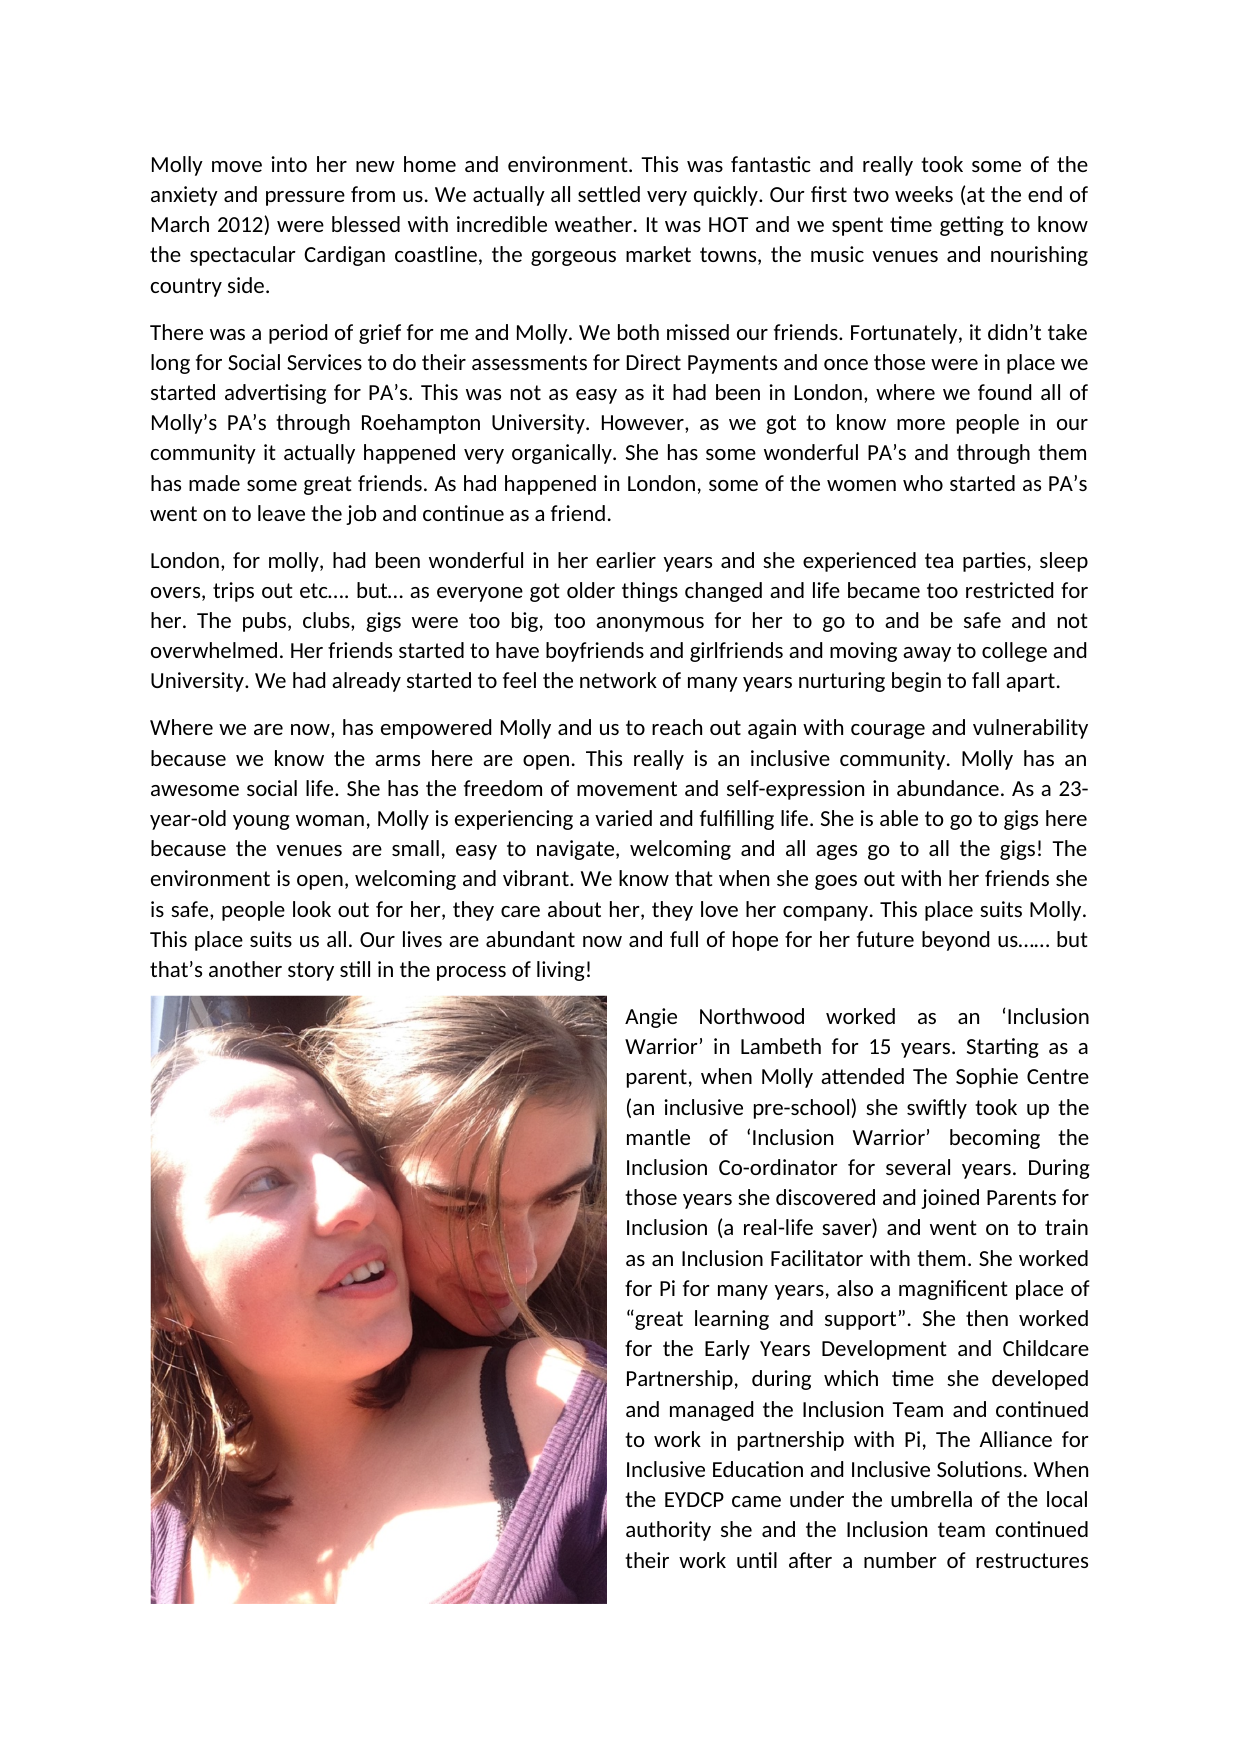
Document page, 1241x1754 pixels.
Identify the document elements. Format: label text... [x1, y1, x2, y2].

text There was a period of grief for me and Molly. We both missed our friends. Fortunately, it didn’t take long for Social Services to do their assessments for Direct Payments and once those were in place we started advertising for PA’s. This was not as easy as it had been in London, where we found all of Molly’s PA’s through Roehampton University. However, as we got to know more people in our community it actually happened very organically. She has some wonderful PA’s and through them has made some great friends. As had happened in London, some of the women who started as PA’s went on to leave the job and continue as a friend. [150, 318, 1090, 527]
picture [151, 996, 607, 1603]
text London, for molly, had been wonderful in her earlier years and she experienced tea parties, sleep overs, trips out etc…. but… as everyone got older things changed and life became too restricted for her. The pubs, clubs, gigs were too big, too anonymous for her to go to and be safe and not overwhelmed. Her friends started to have boyfriends and girlfriends and moving away to college and University. We had already started to feel the network of many years nurturing begin to fall apart. [150, 546, 1090, 695]
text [150, 150, 1090, 299]
text Where we are now, has empowered Molly and us to reach out again with courage and vulnerability because we know the arms here are open. This really is an inclusive community. Molly has an awesome social life. She has the freedom of movement and self-expression in abundance. As a 23-year-old young woman, Molly is experiencing a varied and fulfilling life. She is able to go to gigs here because the venues are small, easy to navigate, welcoming and all ages go to all the gigs! The environment is open, welcoming and vibrant. We know that when she goes out with her friends she is safe, people look out for her, they care about her, they love her company. This place suits Molly. This place suits us all. Our lives are abundant now and full of hope for her future beyond us…… but that’s another story still in the process of living! [150, 713, 1090, 983]
